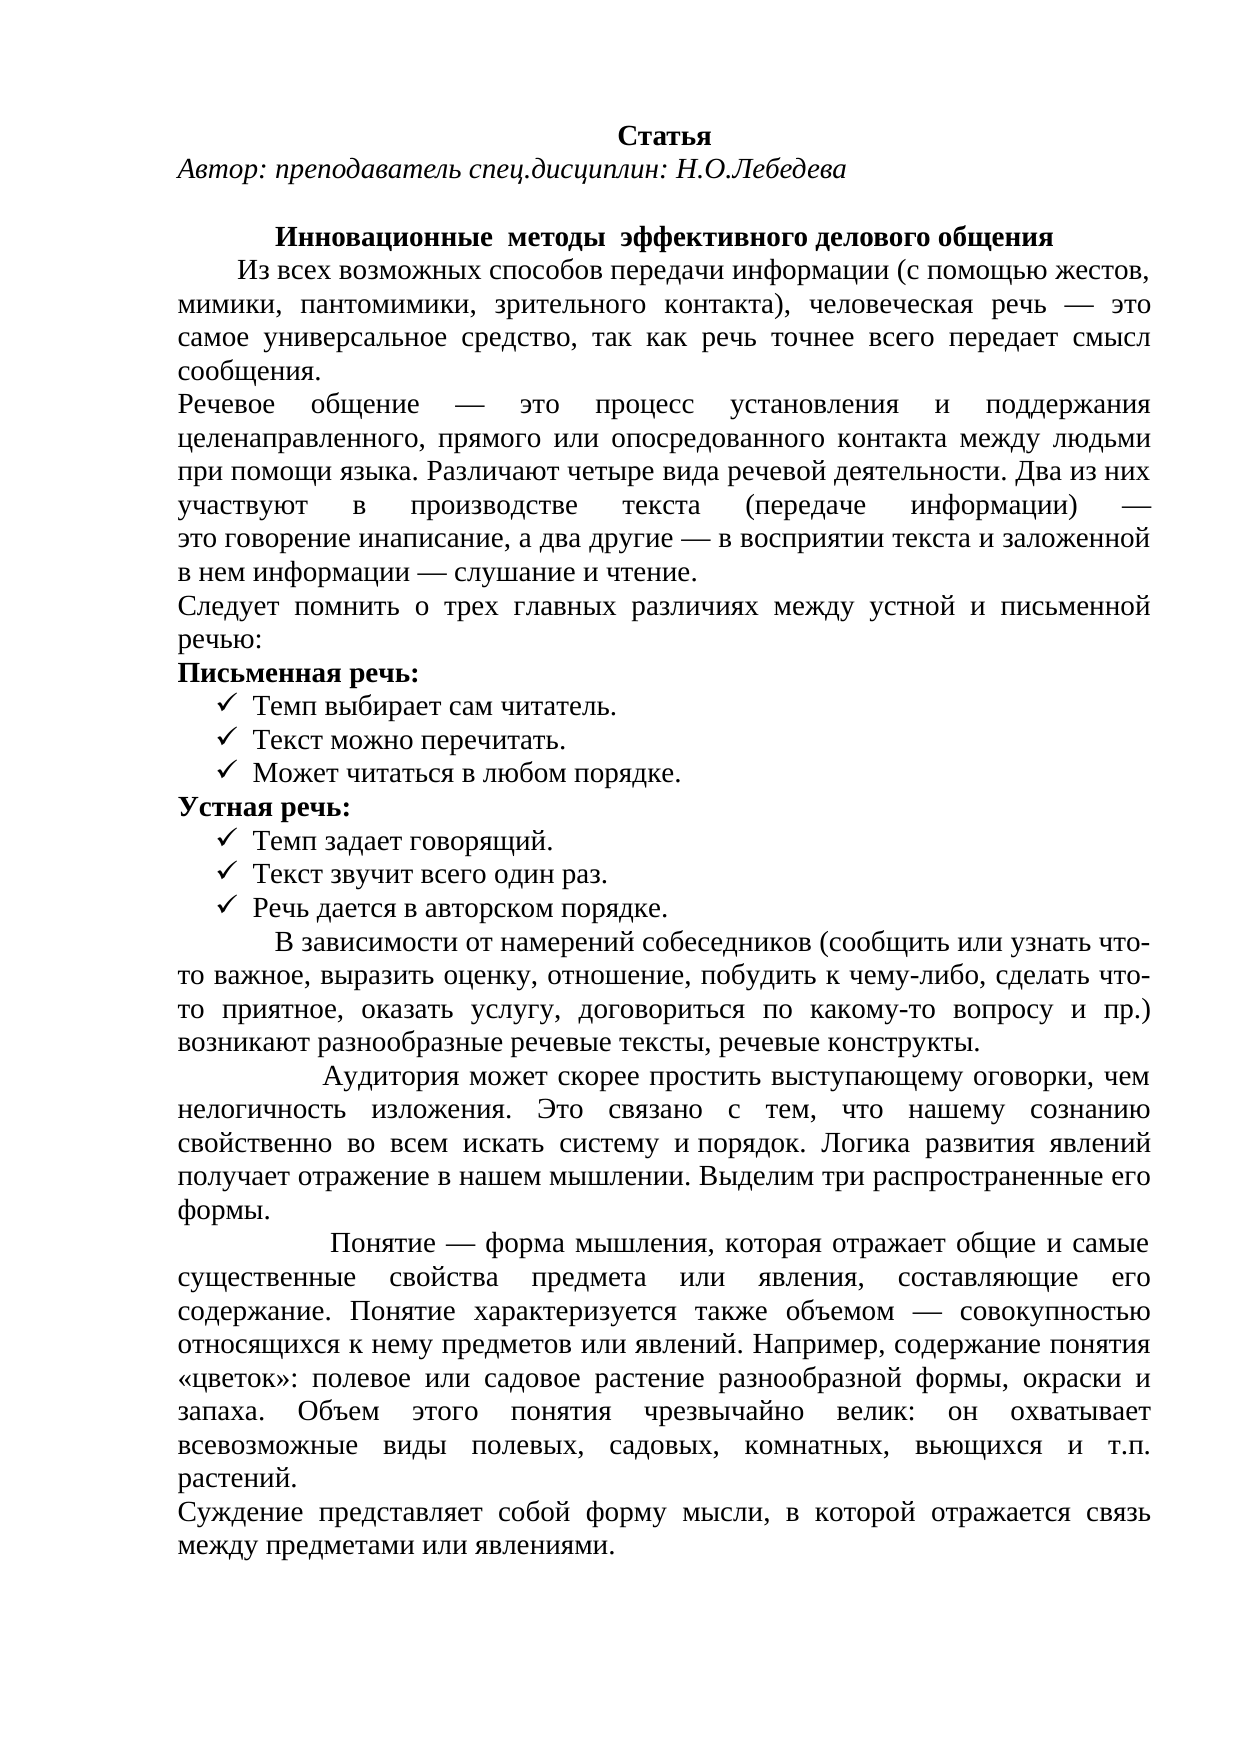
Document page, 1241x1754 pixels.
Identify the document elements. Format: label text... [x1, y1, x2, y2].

text Суждение представляет собой форму мысли, в которой отражается связь между предметами или явлениями. [177, 1494, 1152, 1561]
text Из всех возможных способов передачи информации (с помощью жестов, мимики, пантомимики, зрительного контакта), человеческая речь — это самое универсальное средство, так как речь точнее всего передает смысл сообщения. [177, 252, 1152, 386]
text Инновационные методы эффективного делового общения [177, 219, 1152, 252]
list Темп задает говорящий. [215, 823, 1152, 856]
text Понятие — форма мышления, которая отражает общие и самые существенные свойства предмета или явления, составляющие его содержание. Понятие характеризуется также объемом — совокупностью относящихся к нему предметов или явлений. Например, содержание понятия «цветок»: полевое или садовое растение разнообразной формы, окраски и запаха. Объем этого понятия чрезвычайно велик: он охватывает всевозможные виды полевых, садовых, комнатных, вьющихся и т.п. растений. [177, 1226, 1152, 1494]
list Темп выбирает сам читатель. [215, 688, 1152, 722]
list Текст звучит всего один раз. [215, 856, 1152, 890]
text Речевое общение — это процесс установления и поддержания целенаправленного, прямого или опосредованного контакта между людьми при помощи языка. Различают четыре вида речевой деятельности. Два из них участвуют в производстве текста (передаче информации) — это говорение инаписание, а два другие — в восприятии текста и заложенной в нем информации — слушание и чтение. [177, 386, 1152, 588]
list Речь дается в авторском порядке. [215, 890, 1152, 924]
text В зависимости от намерений собеседников (сообщить или узнать что-то важное, выразить оценку, отношение, побудить к чему-либо, сделать что-то приятное, оказать услугу, договориться по какому-то вопросу и пр.) возникают разнообразные речевые тексты, речевые конструкты. [177, 924, 1152, 1058]
text Устная речь: [177, 789, 1152, 823]
text Письменная речь: [177, 655, 1152, 688]
text Статья [177, 118, 1152, 152]
text Следует помнить о трех главных различиях между устной и письменной речью: [177, 588, 1152, 655]
list Может читаться в любом порядке. [215, 756, 1152, 789]
text Аудитория может скорее простить выступающему оговорки, чем нелогичность изложения. Это связано с тем, что нашему сознанию свойственно во всем искать систему и порядок. Логика развития явлений получает отражение в нашем мышлении. Выделим три распространенные его формы. [177, 1058, 1152, 1226]
text Автор: преподаватель спец.дисциплин: Н.О.Лебедева [177, 152, 1152, 185]
list Текст можно перечитать. [215, 722, 1152, 756]
